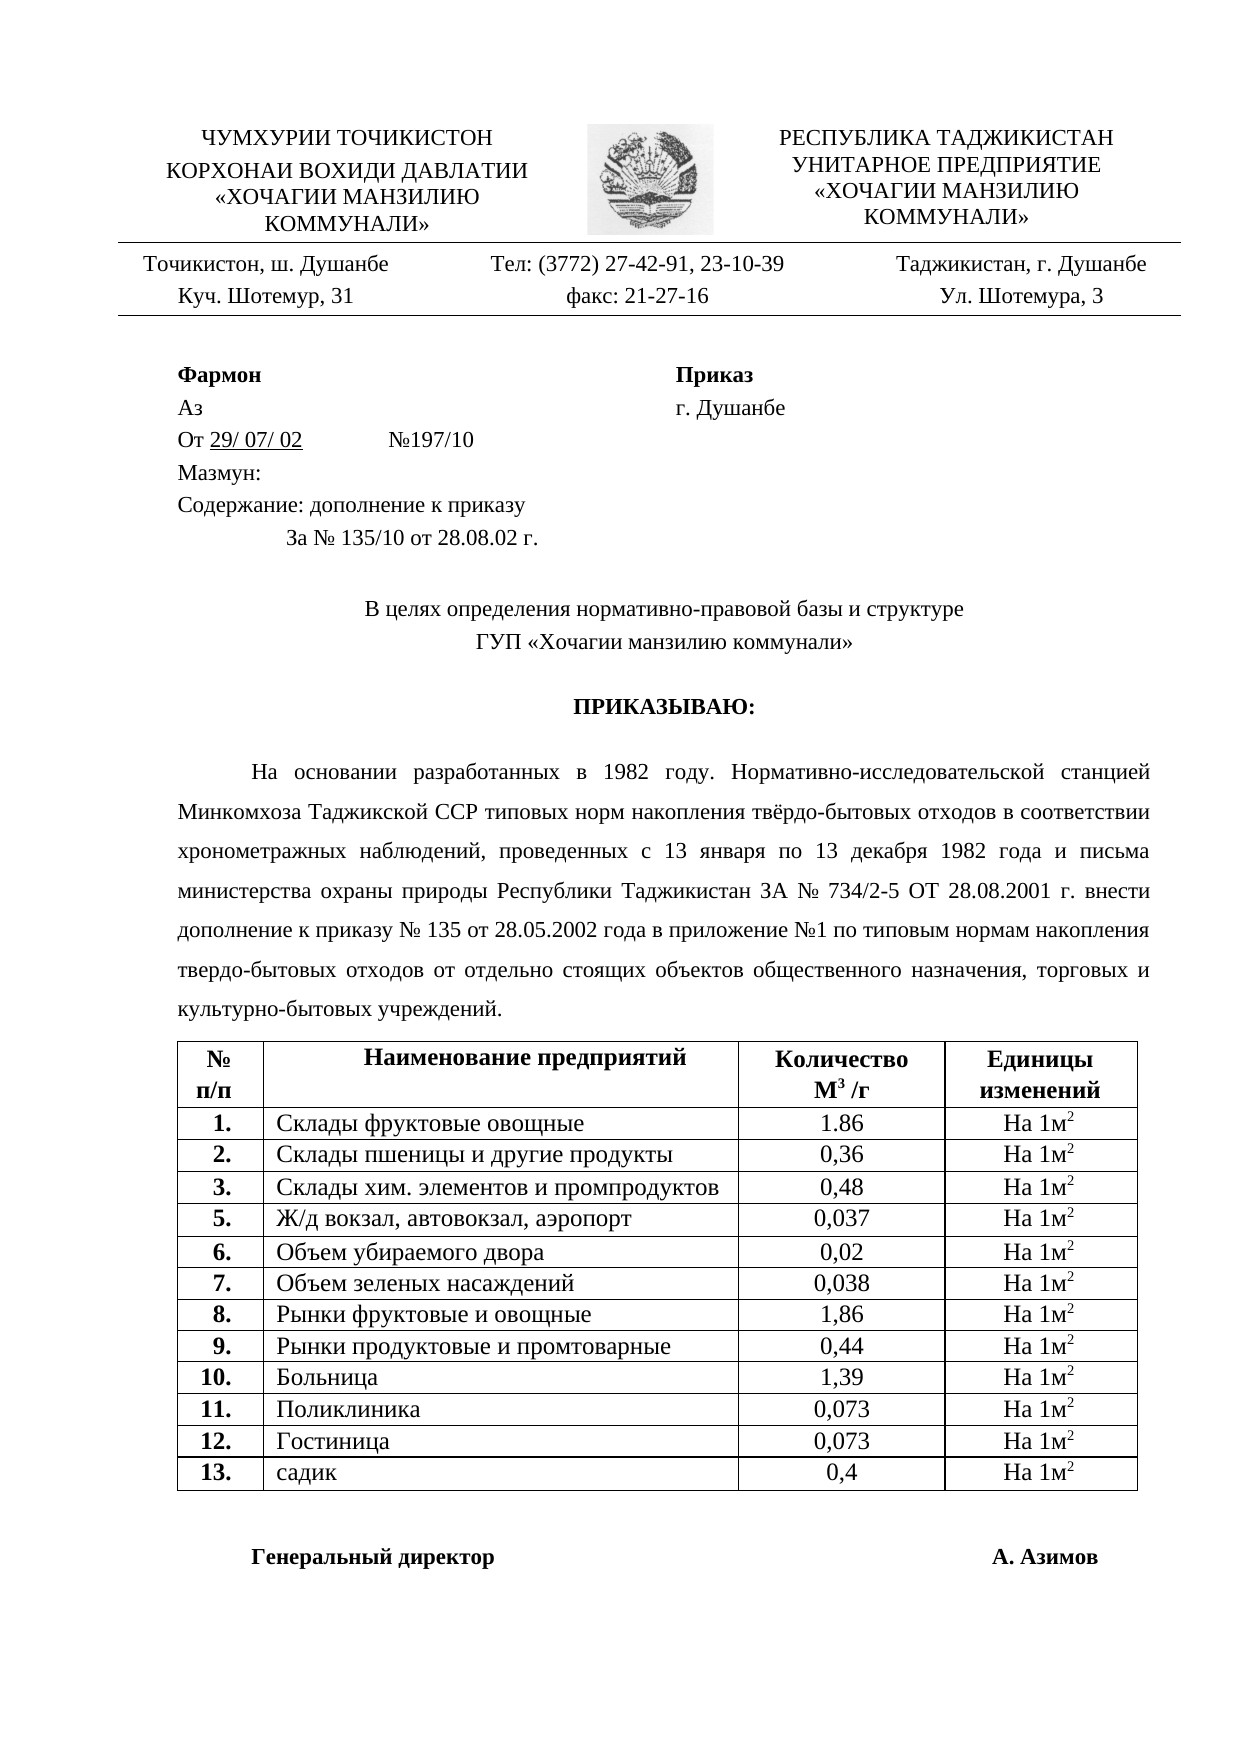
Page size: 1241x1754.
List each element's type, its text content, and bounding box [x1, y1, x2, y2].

table_cell Склады фруктовые овощные [264, 1108, 738, 1138]
table_cell 3. [178, 1172, 263, 1202]
table_cell 10. [178, 1362, 263, 1393]
table_cell На 1м2 [946, 1172, 1137, 1202]
table_cell 0,36 [739, 1140, 944, 1171]
table_header РЕСПУБЛИКА ТАДЖИКИСТАН УНИТАРНОЕ ПРЕДПРИЯТИЕ «ХОЧАГИИ МАНЗИЛИЮ КОММУНАЛИ» [725, 118, 1168, 242]
table_cell На 1м2 [946, 1108, 1137, 1138]
table_cell садик [264, 1458, 738, 1490]
table_cell Ж/д вокзал, автовокзал, аэропорт [264, 1204, 738, 1236]
table_header Количество М3 /г [739, 1042, 944, 1107]
text В целях определения нормативно-правовой базы и структуре [177, 595, 1152, 622]
table_cell Склады пшеницы и другие продукты [264, 1140, 738, 1171]
table_header Единицы изменений [946, 1042, 1137, 1107]
table_cell 1.86 [739, 1108, 944, 1138]
table_cell На 1м2 [946, 1204, 1137, 1236]
text Генеральный директор А. Азимов [177, 1543, 1152, 1570]
table_cell На 1м2 [946, 1426, 1137, 1456]
table_cell Рынки продуктовые и промтоварные [264, 1331, 738, 1361]
table_cell 0,4 [739, 1458, 944, 1490]
table_header [576, 118, 725, 242]
table_cell На 1м2 [946, 1140, 1137, 1171]
text На основании разработанных в 1982 году. Нормативно-исследовательской станцией Минкомхоза Таджикской ССР типовых норм накопления твёрдо-бытовых отходов в соответствии хронометражных наблюдений, проведенных с 13 января по 13 декабря 1982 года и письма министерства охраны природы Республики Таджикистан ЗА № 734/2-5 ОТ 28.08.2001 г. внести дополнение к приказу № 135 от 28.05.2002 года в приложение №1 по типовым нормам накопления твердо-бытовых отходов от отдельно стоящих объектов общественного назначения, торговых и культурно-бытовых учреждений. [177, 758, 1152, 1022]
table_header Приказ г. Душанбе [664, 355, 1163, 557]
table_cell 0,073 [739, 1426, 944, 1456]
table_cell 0,02 [739, 1237, 944, 1267]
table_cell 1,86 [739, 1300, 944, 1330]
table_cell На 1м2 [946, 1362, 1137, 1393]
table_cell 6. [178, 1237, 263, 1267]
text ГУП «Хочагии манзилию коммунали» [177, 628, 1152, 654]
table_cell Тел: (3772) 27-42-91, 23-10-39 факс: 21-27-16 [414, 243, 861, 315]
table_cell Поликлиника [264, 1394, 738, 1425]
table_cell 0,037 [739, 1204, 944, 1236]
table_cell На 1м2 [946, 1331, 1137, 1361]
table_cell На 1м2 [946, 1268, 1137, 1298]
table_cell Гостиница [264, 1426, 738, 1456]
table_cell 12. [178, 1426, 263, 1456]
table_cell 1,39 [739, 1362, 944, 1393]
table_cell Больница [264, 1362, 738, 1393]
table_header Фармон Аз От 29/ 07/ 02 №197/10 Мазмун: Содержание: дополнение к приказу За № 135/10 от 28.08.02 г. [166, 355, 664, 557]
table_cell 11. [178, 1394, 263, 1425]
table_cell На 1м2 [946, 1300, 1137, 1330]
table_cell Точикистон, ш. Душанбе Куч. Шотемур, 31 [118, 243, 413, 315]
table_cell Склады хим. элементов и промпродуктов [264, 1172, 738, 1202]
text ПРИКАЗЫВАЮ: [177, 693, 1152, 719]
table_cell 5. [178, 1204, 263, 1236]
table_cell На 1м2 [946, 1458, 1137, 1490]
table_cell 0,038 [739, 1268, 944, 1298]
table_cell 8. [178, 1300, 263, 1330]
table_cell Таджикистан, г. Душанбе Ул. Шотемура, 3 [861, 243, 1181, 315]
table_header Наименование предприятий [264, 1042, 738, 1107]
table_cell 2. [178, 1140, 263, 1171]
table_cell 13. [178, 1458, 263, 1490]
table_header ЧУМХУРИИ ТОЧИКИСТОН КОРХОНАИ ВОХИДИ ДАВЛАТИИ «ХОЧАГИИ МАНЗИЛИЮ КОММУНАЛИ» [118, 118, 576, 242]
table_cell 7. [178, 1268, 263, 1298]
table_cell Объем зеленых насаждений [264, 1268, 738, 1298]
table_cell Рынки фруктовые и овощные [264, 1300, 738, 1330]
table_cell Объем убираемого двора [264, 1237, 738, 1267]
picture [587, 124, 714, 235]
table_cell На 1м2 [946, 1394, 1137, 1425]
table_cell 1. [178, 1108, 263, 1138]
table_cell На 1м2 [946, 1237, 1137, 1267]
table_cell 0,48 [739, 1172, 944, 1202]
table_header № п/п [178, 1042, 263, 1107]
table_cell 9. [178, 1331, 263, 1361]
table_cell 0,073 [739, 1394, 944, 1425]
table_cell 0,44 [739, 1331, 944, 1361]
